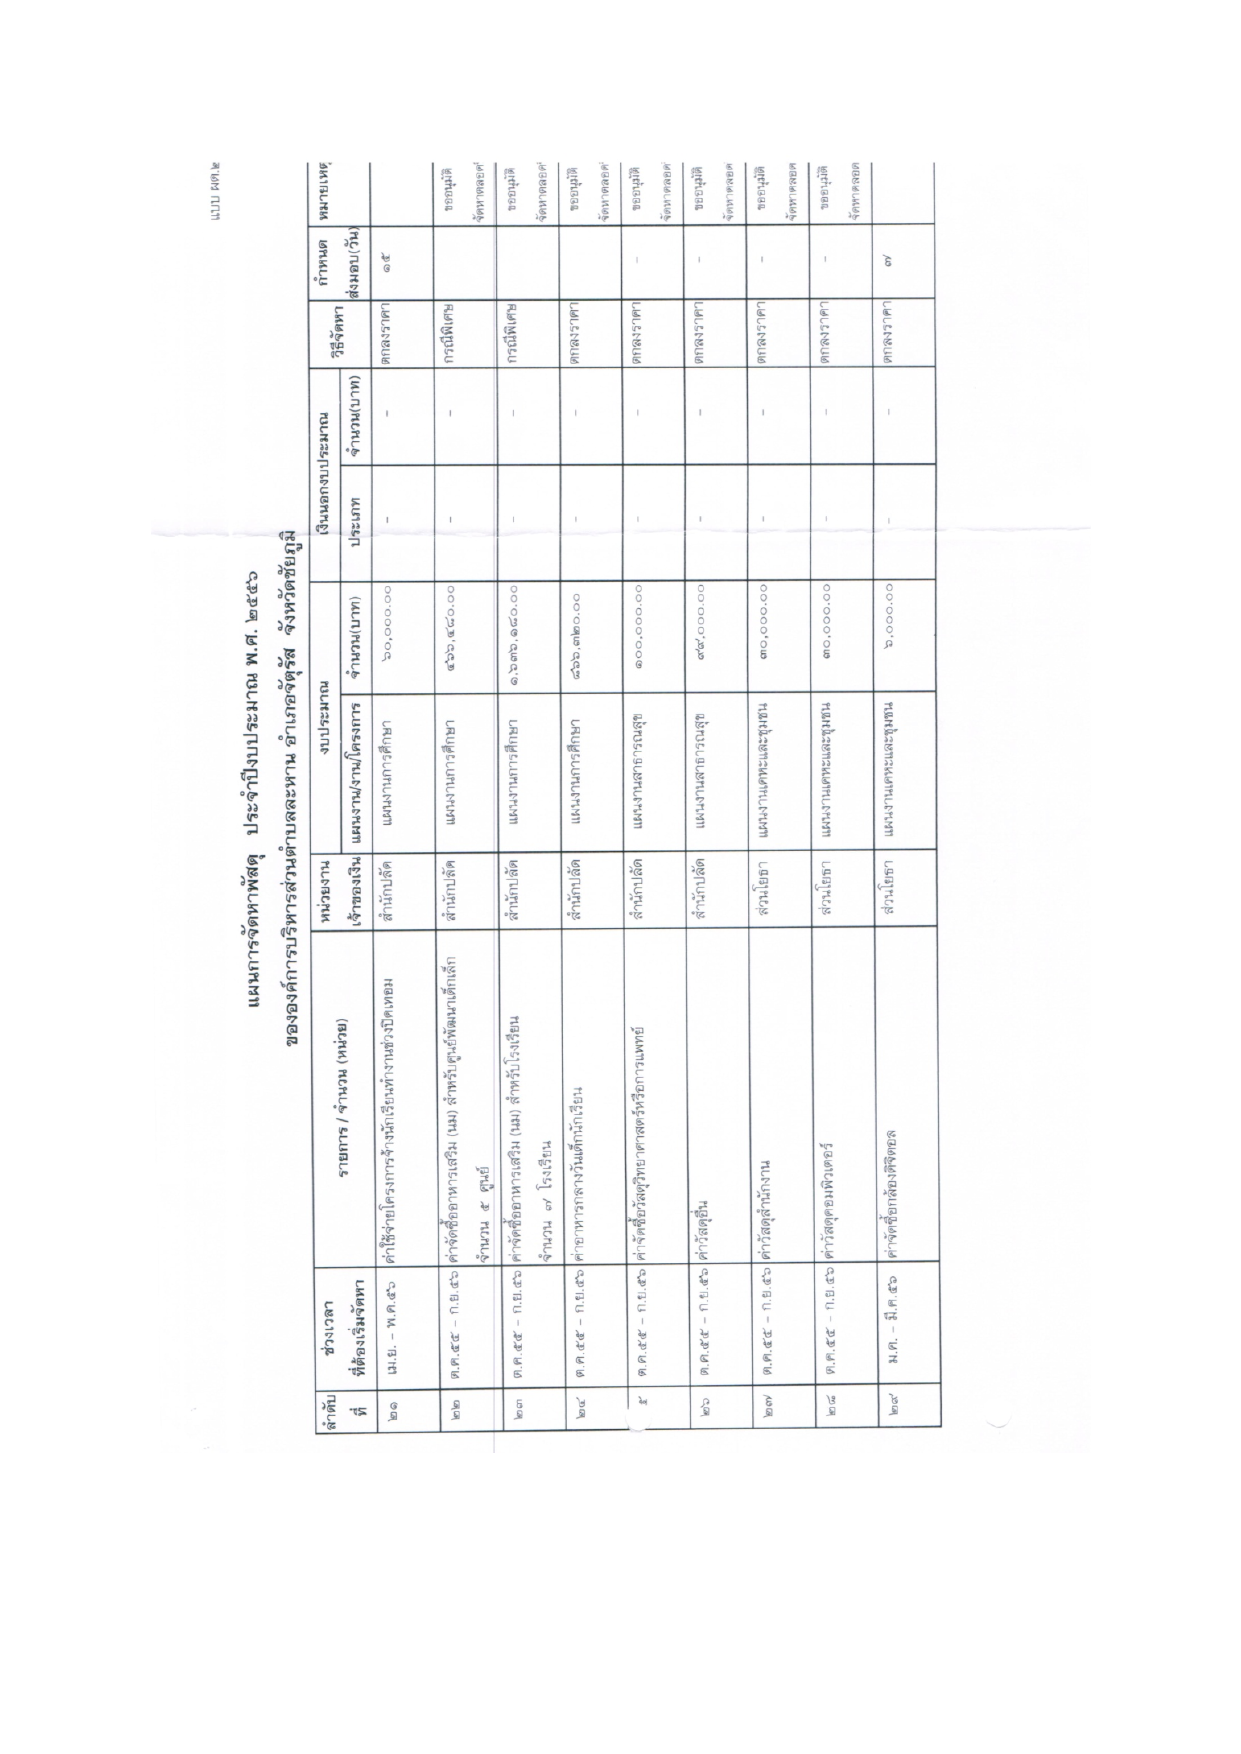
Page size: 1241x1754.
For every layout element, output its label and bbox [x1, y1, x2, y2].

picture [152, 151, 1091, 1453]
